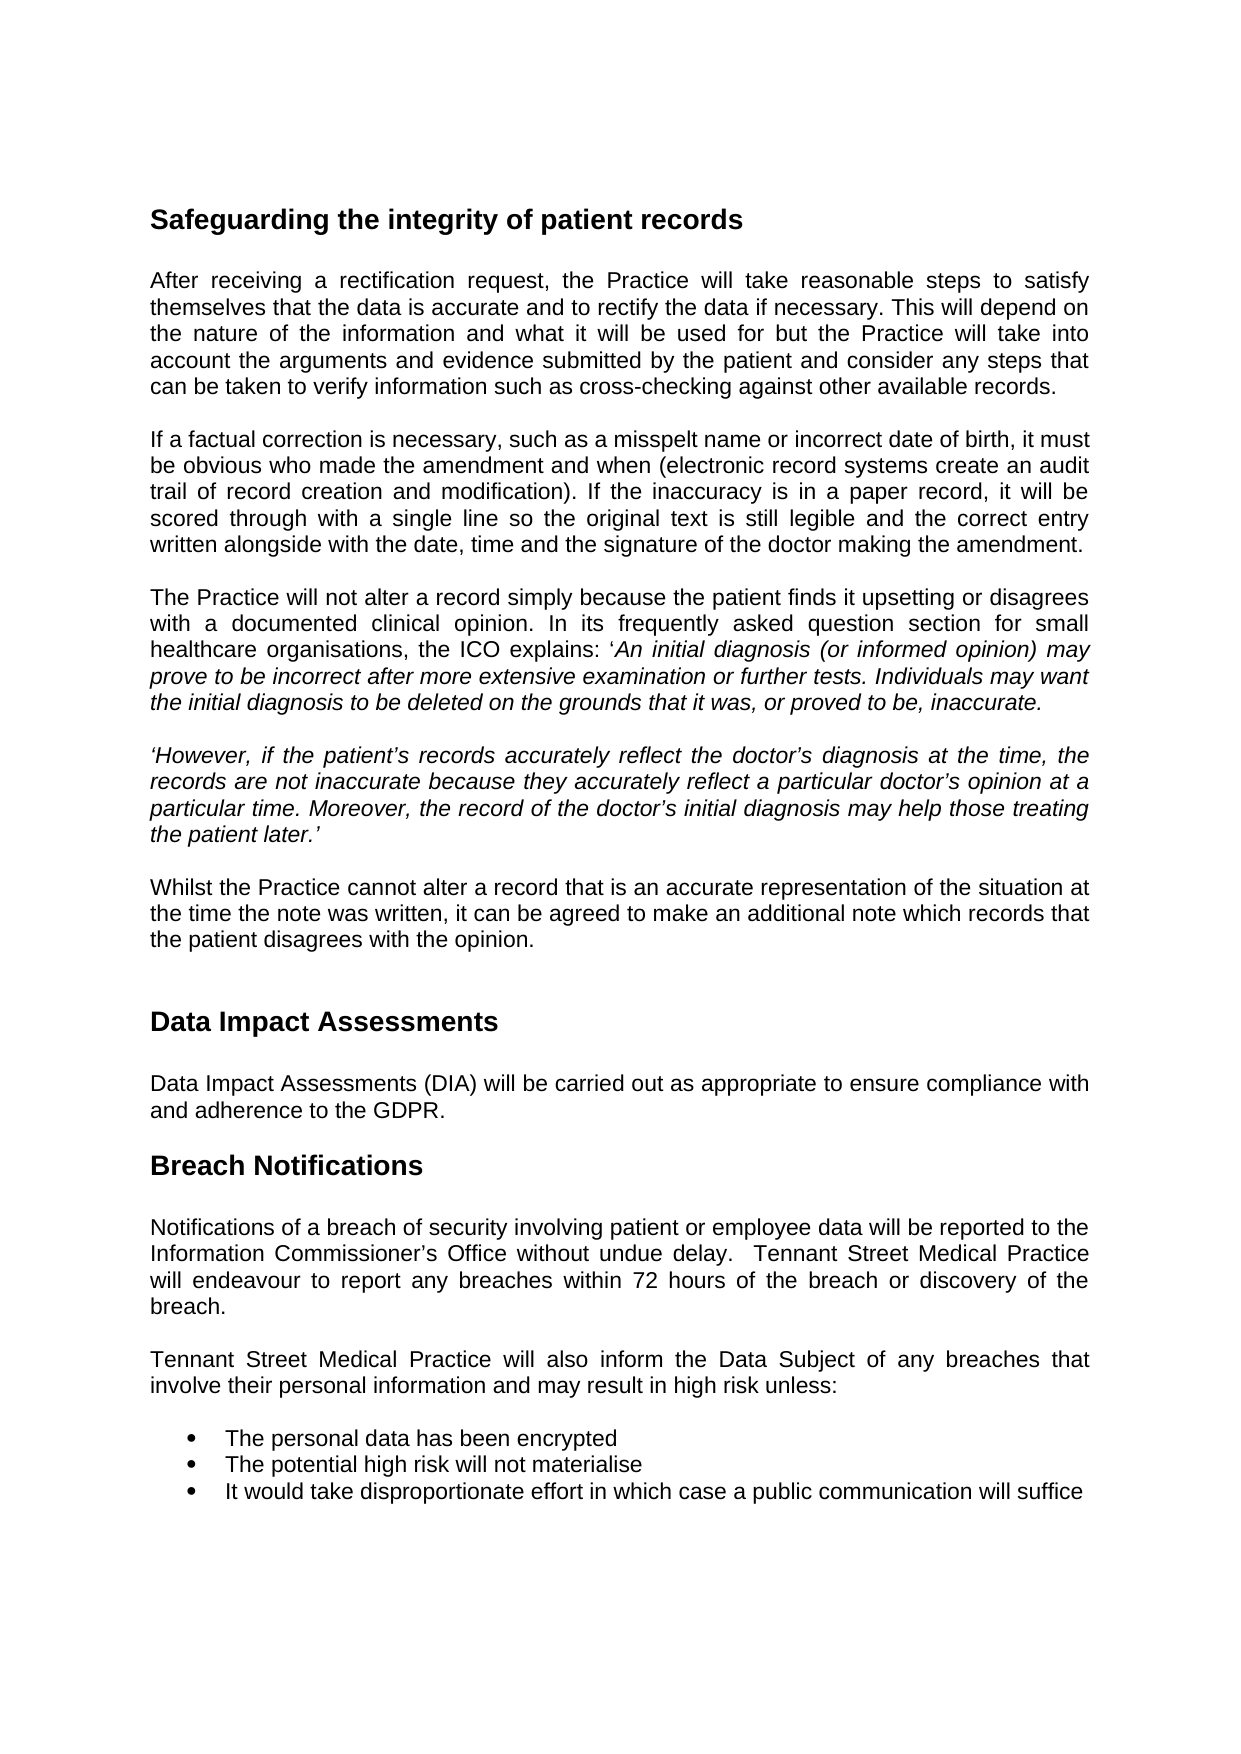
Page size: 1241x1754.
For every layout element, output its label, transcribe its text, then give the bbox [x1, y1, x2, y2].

text ‘However, if the patient’s records accurately reflect the doctor’s diagnosis at the time, the records are not inaccurate because they accurately reflect a particular doctor’s opinion at a particular time. Moreover, the record of the doctor’s initial diagnosis may help those treating the patient later.’ [150, 742, 1090, 847]
list It would take disproportionate effort in which case a public communication will suffice [187, 1478, 1090, 1504]
text The Practice will not alter a record simply because the patient finds it upsetting or disagrees with a documented clinical opinion. In its frequently asked question section for small healthcare organisations, the ICO explains: ‘An initial diagnosis (or informed opinion) may prove to be incorrect after more extensive examination or further tests. Individuals may want the initial diagnosis to be deleted on the grounds that it was, or proved to be, inaccurate. [150, 584, 1090, 716]
list The potential high risk will not materialise [187, 1451, 1090, 1478]
text After receiving a rectification request, the Practice will take reasonable steps to satisfy themselves that the data is accurate and to rectify the data if necessary. This will depend on the nature of the information and what it will be used for but the Practice will take into account the arguments and evidence submitted by the patient and consider any steps that can be taken to verify information such as cross-checking against other available records. [150, 267, 1090, 399]
text Data Impact Assessments (DIA) will be carried out as appropriate to ensure compliance with and adherence to the GDPR. [150, 1070, 1090, 1123]
list The personal data has been encrypted [187, 1425, 1090, 1451]
text Notifications of a breach of security involving patient or employee data will be reported to the Information Commissioner’s Office without undue delay. Tennant Street Medical Practice will endeavour to report any breaches within 72 hours of the breach or discovery of the breach. [150, 1214, 1090, 1319]
text Tennant Street Medical Practice will also inform the Data Subject of any breaches that involve their personal information and may result in high risk unless: [150, 1346, 1090, 1398]
text Whilst the Practice cannot alter a record that is an accurate representation of the situation at the time the note was written, it can be agreed to make an additional note which records that the patient disagrees with the opinion. [150, 874, 1090, 953]
text Safeguarding the integrity of patient records [150, 203, 1090, 235]
text Data Impact Assessments [150, 1005, 1090, 1038]
text Breach Notifications [150, 1149, 1090, 1182]
text If a factual correction is necessary, such as a misspelt name or incorrect date of birth, it must be obvious who made the amendment and when (electronic record systems create an audit trail of record creation and modification). If the inaccuracy is in a paper record, it will be scored through with a single line so the original text is still legible and the correct entry written alongside with the date, time and the signature of the doctor making the amendment. [150, 426, 1090, 557]
